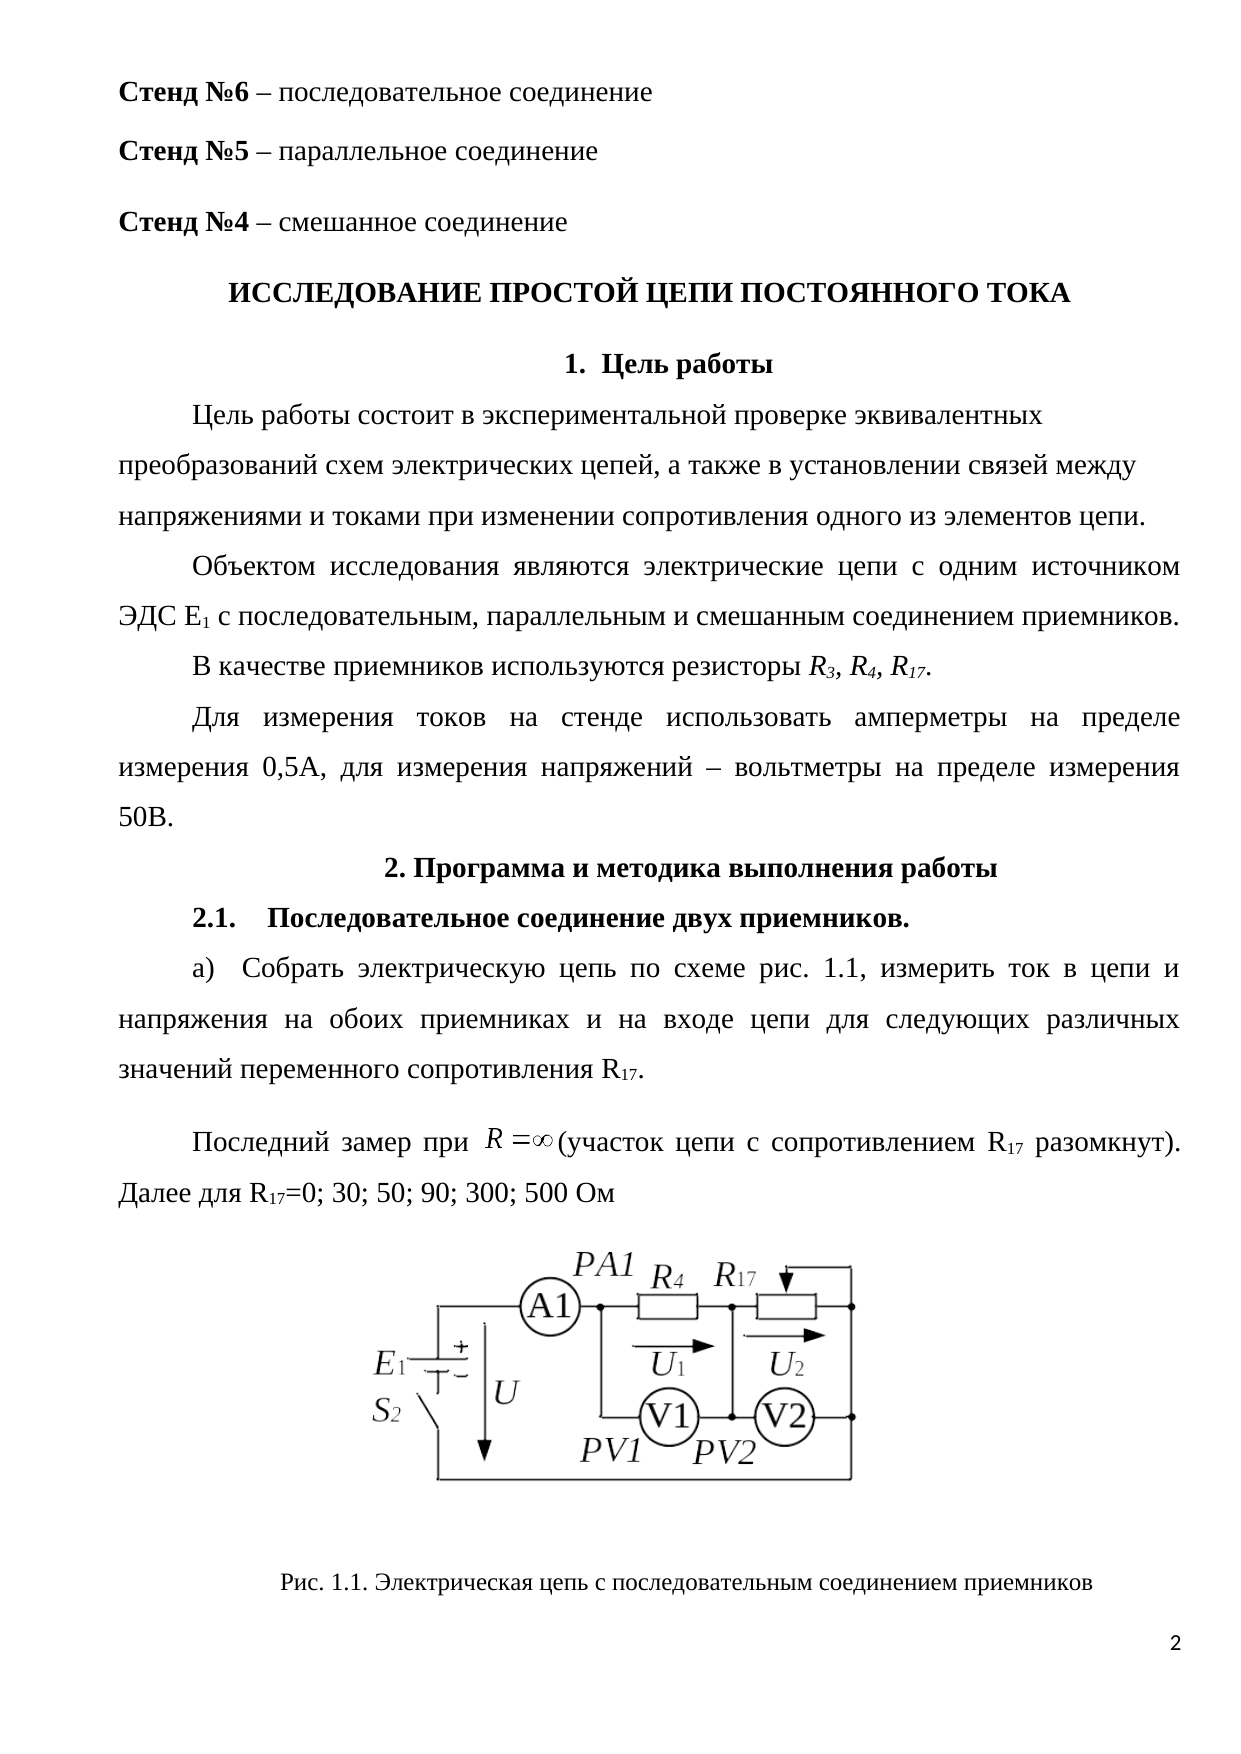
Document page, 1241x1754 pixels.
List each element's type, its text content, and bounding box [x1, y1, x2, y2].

list Программа и методика выполнения работы [384, 850, 1181, 883]
text В качестве приемников используются резисторы R3, R4, R17. [118, 648, 1181, 682]
text Стенд №5 – параллельное соединение [118, 133, 1181, 167]
text Стенд №6 – последовательное соединение [118, 74, 1181, 107]
text Цель работы состоит в экспериментальной проверке эквивалентных преобразований схем электрических цепей, а также в установлении связей между напряжениями и токами при изменении сопротивления одного из элементов цепи. [118, 397, 1181, 531]
text Объектом исследования являются электрические цепи с одним источником ЭДС Е1 с последовательным, параллельным и смешанным соединением приемников. [118, 548, 1181, 632]
text Для измерения токов на стенде использовать амперметры на пределе измерения 0,5А, для измерения напряжений – вольтметры на пределе измерения 50В. [118, 699, 1181, 833]
text Стенд №4 – смешанное соединение [118, 204, 1181, 238]
text Последний замер при (участок цепи с сопротивлением R17 разомкнут). Далее для R17=0; 30; 50; 90; 300; 500 Ом [118, 1122, 1181, 1208]
list Последовательное соединение двух приемников. [192, 900, 1181, 934]
text ИССЛЕДОВАНИЕ ПРОСТОЙ ЦЕПИ ПОСТОЯННОГО ТОКА [118, 276, 1181, 309]
text Рис. 1.1. Электрическая цепь с последовательным соединением приемников [118, 1567, 1181, 1596]
text а) Собрать электрическую цепь по схеме рис. 1.1, измерить ток в цепи и напряжения на обоих приемниках и на входе цепи для следующих различных значений переменного сопротивления R17. [118, 950, 1181, 1084]
list Цель работы [156, 347, 1181, 380]
